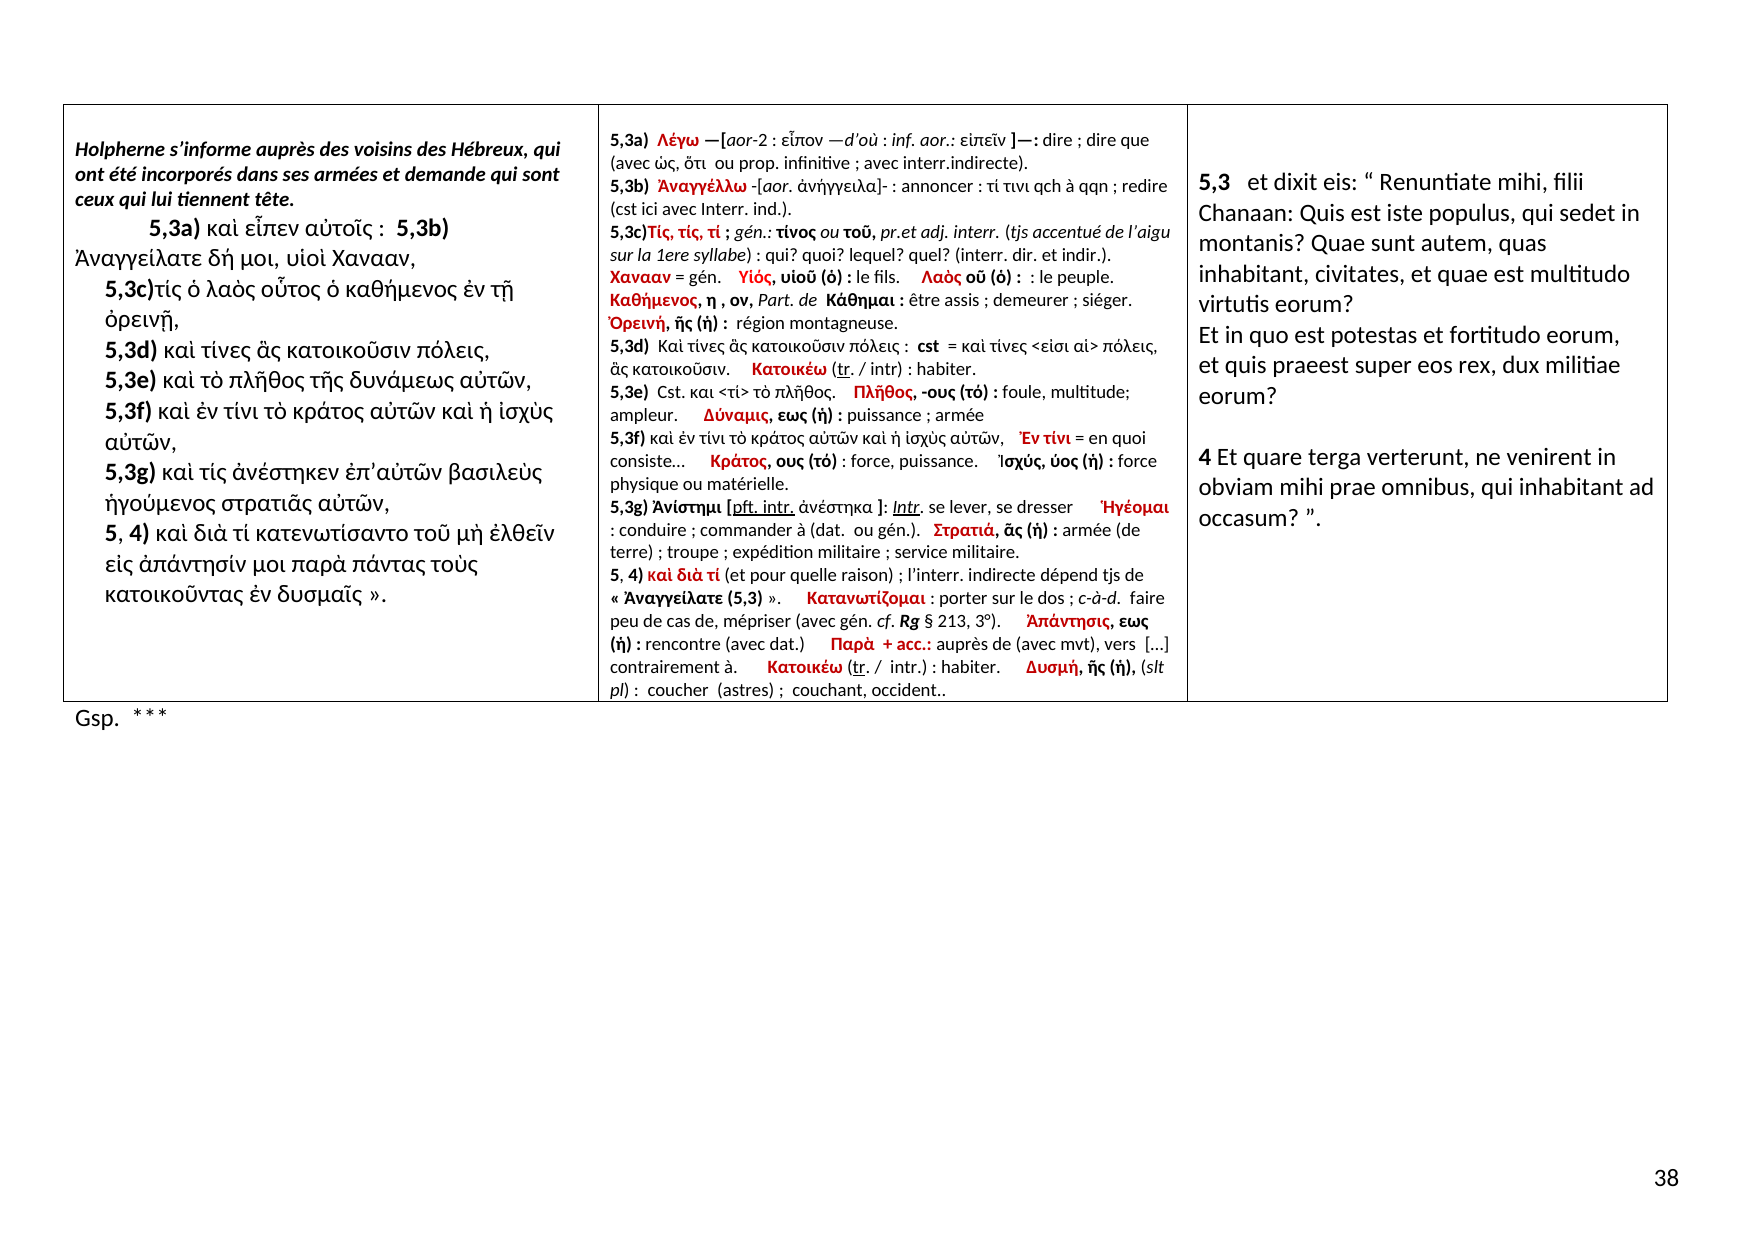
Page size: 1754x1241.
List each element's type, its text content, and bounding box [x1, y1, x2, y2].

text Gsp. *** [75, 702, 1679, 733]
table_header 5,3a) λέγω —[aor-2 : εἶπον —d’où : inf. aor.: εἰπεῖν ]—: dire ; dire que (avec ὡς, ὅτι ou prop. infinitive ; avec interr.indirecte). 5,3b) Ἀναγγέλλω -[aor. ἀνήγγειλα]- : annoncer : τί τινι qch à qqn ; redire (cst ici avec Interr. ind.). 5,3c)τίς, τίς, τί ; gén.: τίνος ou τοῦ, pr.et adj. interr. (tjs accentué de l’aigu sur la 1ere syllabe) : qui? quoi? lequel? quel? (interr. dir. et indir.). Χανααν = gén. υἱός, υἱοῦ (ὁ) : le fils. λαὸς οῦ (ὁ) : : le peuple. καθήμενος, η , ον, Part. de Κάθημαι : être assis ; demeurer ; siéger. Ὀρεινή, ῆς (ἡ) : région montagneuse. 5,3d) καὶ τίνες ἃς κατοικοῦσιν πόλεις : cst = καὶ τίνες <εἰσι αἱ> πόλεις, ἃς κατοικοῦσιν. κατοικέω (tr. / intr) : habiter. 5,3e) Cst. και <τί> τὸ πλῆθος. Πλῆθος, -ους (τό) : foule, multitude; ampleur. Δύναμις, εως (ἡ) : puissance ; armée 5,3f) καὶ ἐν τίνι τὸ κράτος αὐτῶν καὶ ἡ ἰσχὺς αὐτῶν, Ἐν τίνι = en quoi consiste… Κράτος, ους (τό) : force, puissance. Ἰσχύς, ύος (ἡ) : force physique ou matérielle. 5,3g) Ἀνίστημι [pft. intr. ἀνέστηκα ]: Intr. se lever, se dresser Ἡγέομαι : conduire ; commander à (dat. ou gén.). Στρατιά, ᾶς (ἡ) : armée (de terre) ; troupe ; expédition militaire ; service militaire. 5, 4) καὶ διὰ τί (et pour quelle raison) ; l’interr. indirecte dépend tjs de « Ἀναγγείλατε (5,3) ». Κατανωτίζομαι : porter sur le dos ; c-à-d. faire peu de cas de, mépriser (avec gén. cf. Rg § 213, 3°). Ἀπάντησις, εως (ἡ) : rencontre (avec dat.) Παρὰ + acc.: auprès de (avec mvt), vers […] contrairement à. Κατοικέω (tr. / intr.) : habiter. Δυσμή, ῆς (ἡ), (slt pl) : coucher (astres) ; couchant, occident.. [599, 105, 1187, 701]
table_header Holpherne s’informe auprès des voisins des Hébreux, qui ont été incorporés dans ses armées et demande qui sont ceux qui lui tiennent tête. 5,3a) καὶ εἶπεν αὐτοῖς : 5,3b) Ἀναγγείλατε δή μοι, υἱοὶ Χανααν, 5,3c)τίς ὁ λαὸς οὗτος ὁ καθήμενος ἐν τῇ ὀρεινῇ, 5,3d) καὶ τίνες ἃς κατοικοῦσιν πόλεις, 5,3e) καὶ τὸ πλῆθος τῆς δυνάμεως αὐτῶν, 5,3f) καὶ ἐν τίνι τὸ κράτος αὐτῶν καὶ ἡ ἰσχὺς αὐτῶν, 5,3g) καὶ τίς ἀνέστηκεν ἐπ’αὐτῶν βασιλεὺς ἡγούμενος στρατιᾶς αὐτῶν, 5, 4) καὶ διὰ τί κατενωτίσαντο τοῦ μὴ ἐλθεῖν εἰς ἀπάντησίν μοι παρὰ πάντας τοὺς κατοικοῦντας ἐν δυσμαῖς ». [64, 105, 598, 701]
table_header 5,3 et dixit eis: “ Renuntiate mihi, filii Chanaan: Quis est iste populus, qui sedet in montanis? Quae sunt autem, quas inhabitant, civitates, et quae est multitudo virtutis eorum? Et in quo est potestas et fortitudo eorum, et quis praeest super eos rex, dux militiae eorum? 4 Et quare terga verterunt, ne venirent in obviam mihi prae omnibus, qui inhabitant ad occasum? ”. [1188, 105, 1667, 701]
